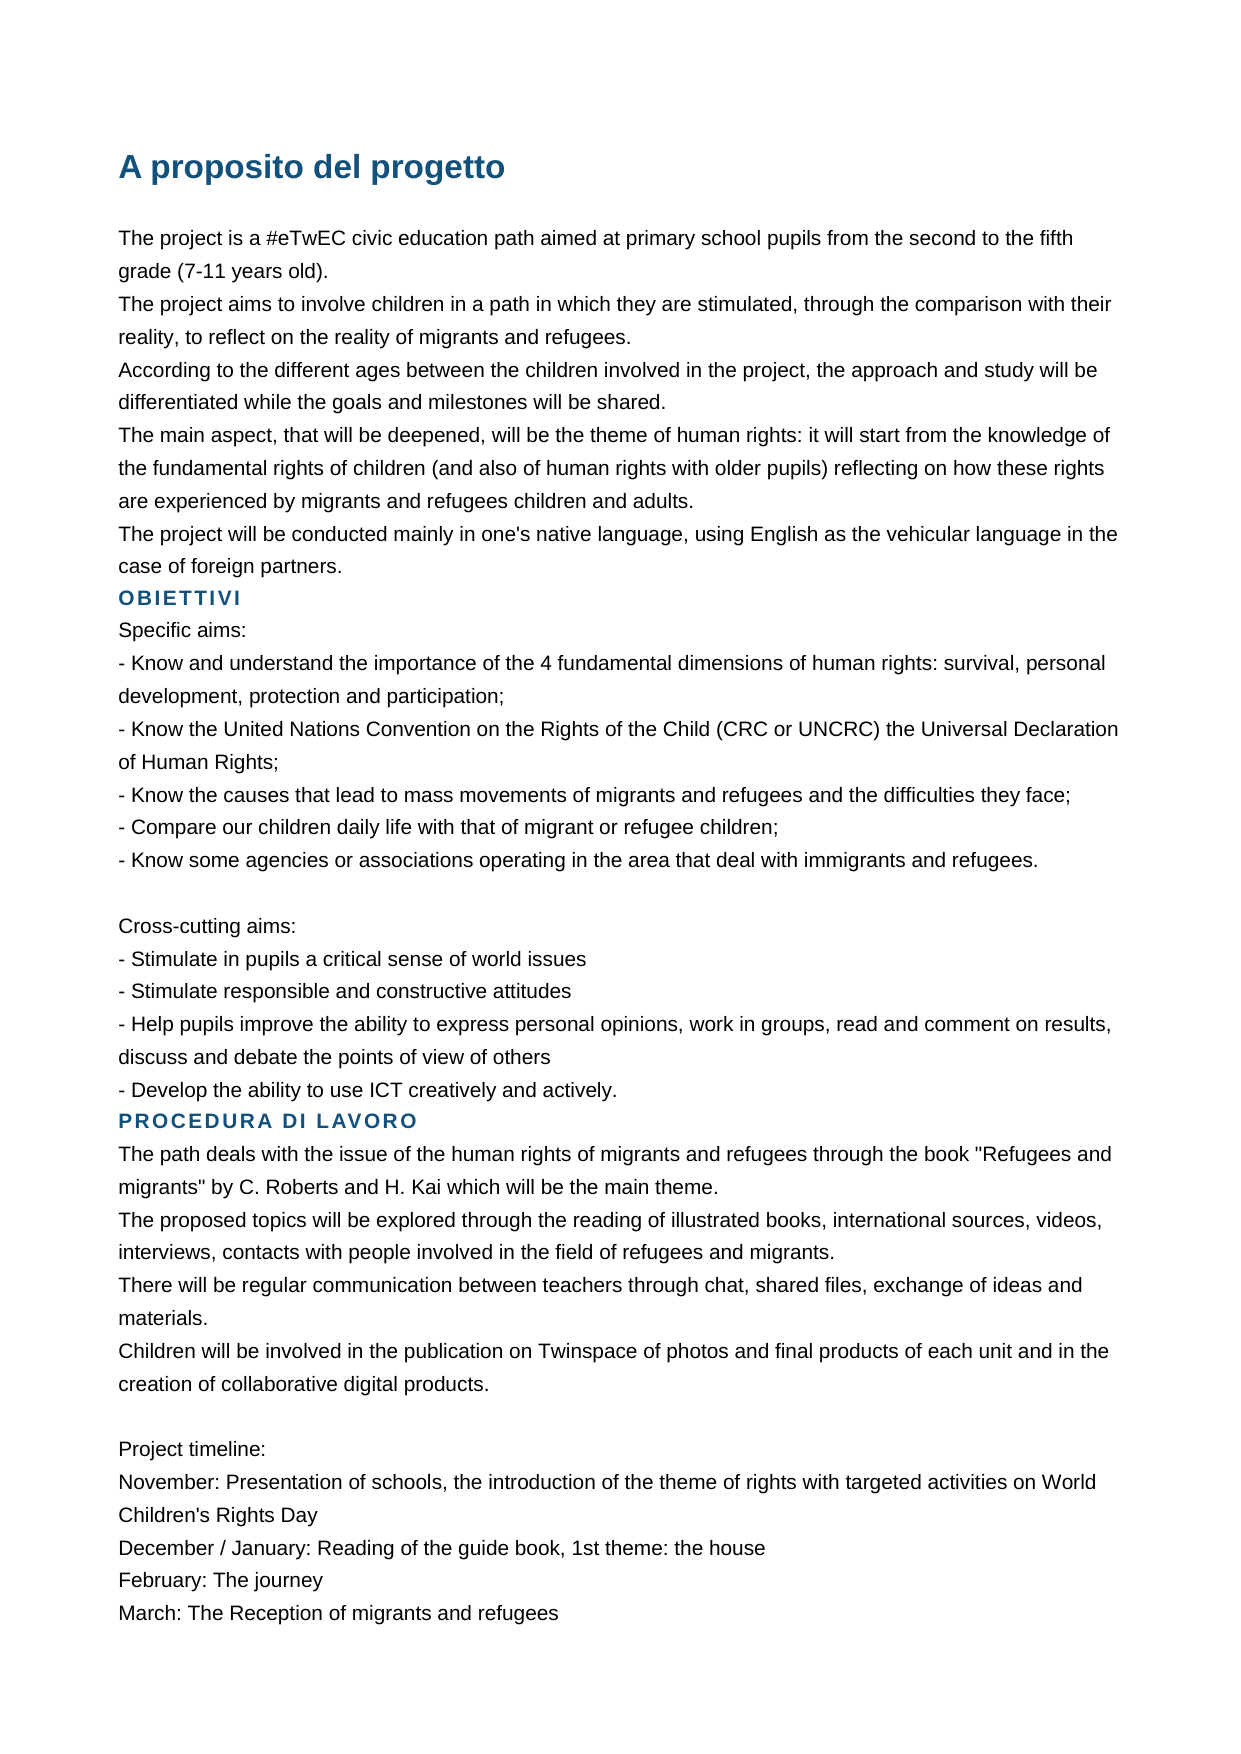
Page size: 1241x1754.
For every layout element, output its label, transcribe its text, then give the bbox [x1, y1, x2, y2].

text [118, 1133, 1122, 1625]
text A proposito del progetto [118, 148, 1122, 186]
text The project is a #eTwEC civic education path aimed at primary school pupils from the second to the fifth grade (7-11 years old). The project aims to involve children in a path in which they are stimulated, through the comparison with their reality, to reflect on the reality of migrants and refugees. According to the different ages between the children involved in the project, the approach and study will be differentiated while the goals and milestones will be shared. The main aspect, that will be deepened, will be the theme of human rights: it will start from the knowledge of the fundamental rights of children (and also of human rights with older pupils) reflecting on how these rights are experienced by migrants and refugees children and adults. The project will be conducted mainly in one's native language, using English as the vehicular language in the case of foreign partners. [118, 217, 1122, 578]
text OBIETTIVI [118, 578, 1122, 609]
text PROCEDURA DI LAVORO [118, 1102, 1122, 1133]
text Specific aims: - Know and understand the importance of the 4 fundamental dimensions of human rights: survival, personal development, protection and participation; - Know the United Nations Convention on the Rights of the Child (CRC or UNCRC) the Universal Declaration of Human Rights; - Know the causes that lead to mass movements of migrants and refugees and the difficulties they face; - Compare our children daily life with that of migrant or refugee children; - Know some agencies or associations operating in the area that deal with immigrants and refugees. Cross-cutting aims: - Stimulate in pupils a critical sense of world issues - Stimulate responsible and constructive attitudes - Help pupils improve the ability to express personal opinions, work in groups, read and comment on results, discuss and debate the points of view of others - Develop the ability to use ICT creatively and actively. [118, 609, 1122, 1102]
